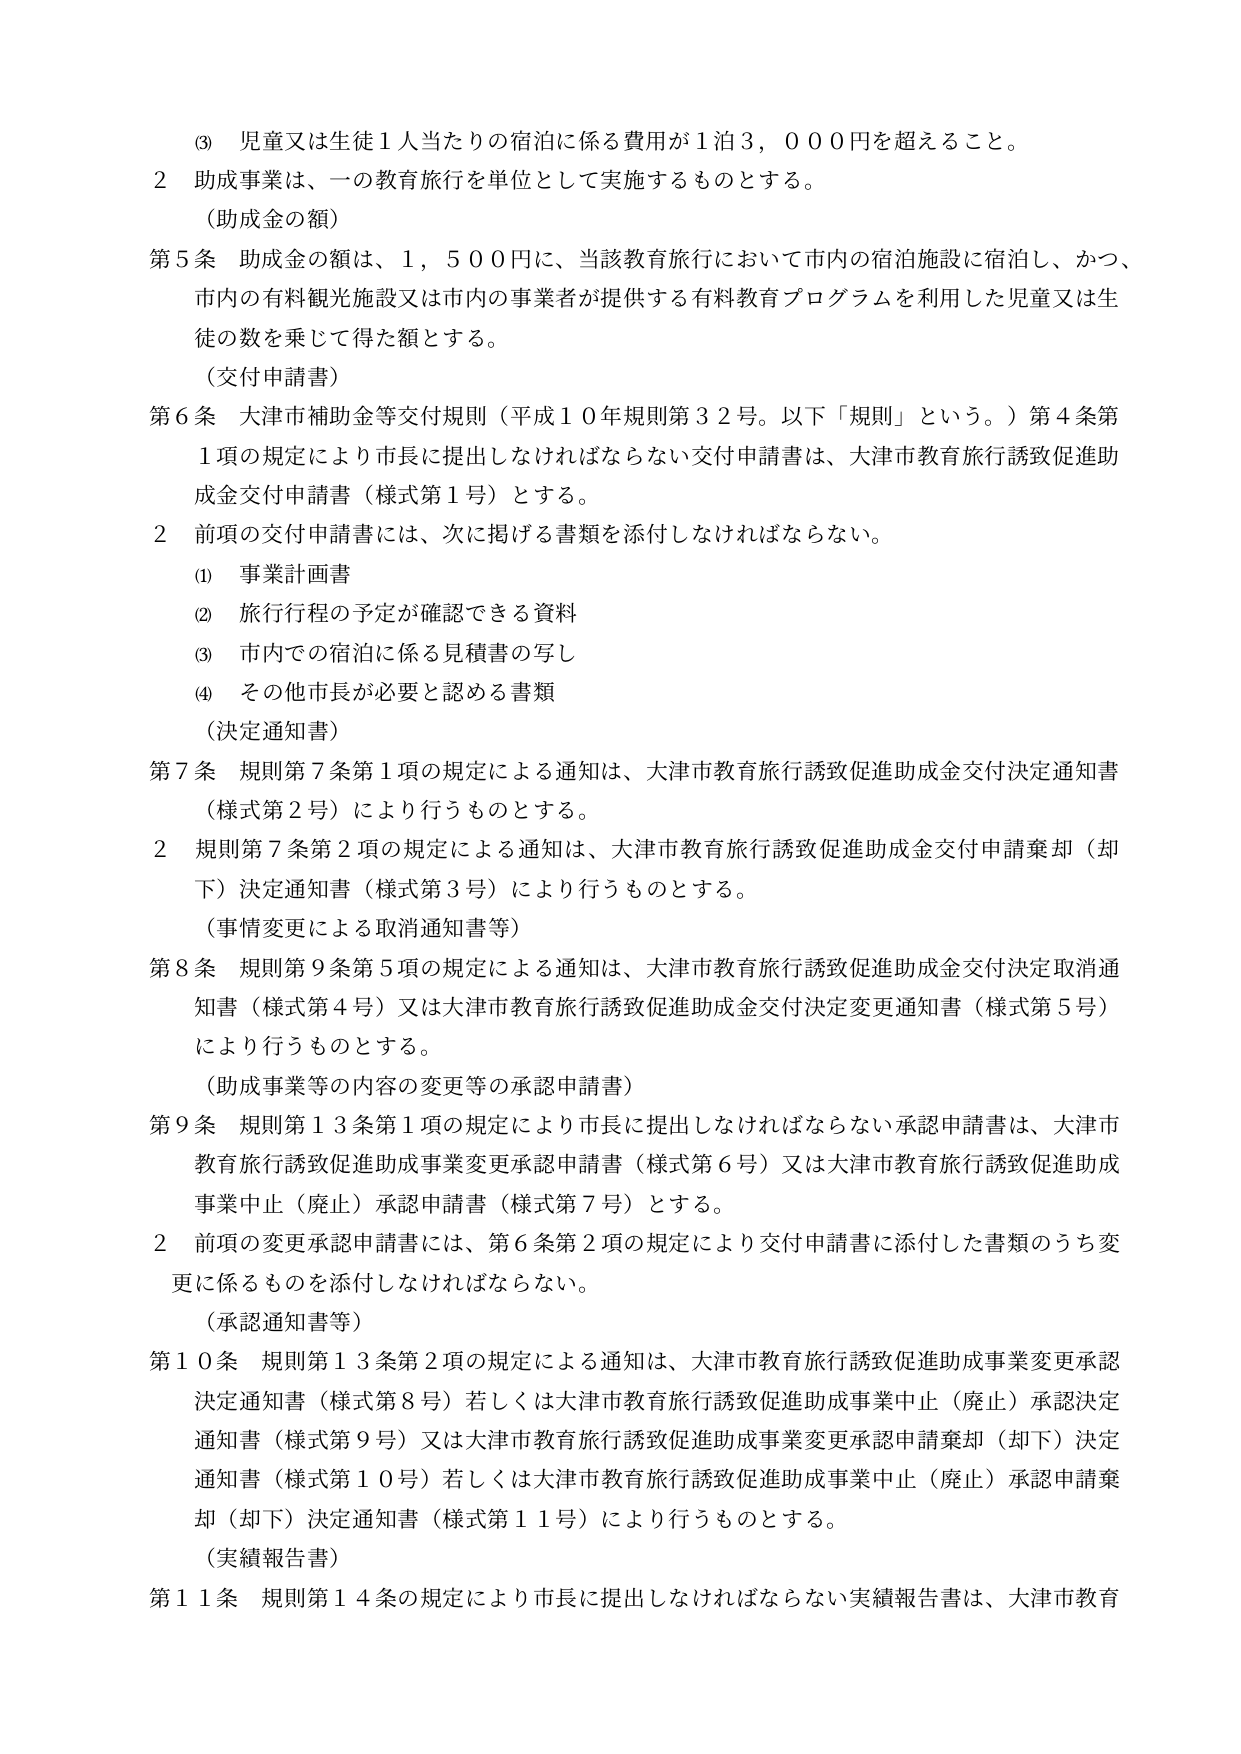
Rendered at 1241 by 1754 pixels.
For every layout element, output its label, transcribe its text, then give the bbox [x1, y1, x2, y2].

text 第６条 大津市補助金等交付規則（平成１０年規則第３２号。以下「規則」という。）第４条第１項の規定により市長に提出しなければならない交付申請書は、大津市教育旅行誘致促進助成金交付申請書（様式第１号）とする。 [149, 396, 1121, 514]
text （事情変更による取消通知書等） [172, 907, 1121, 947]
text ⑵ 旅行行程の予定が確認できる資料 [149, 592, 1121, 632]
text （承認通知書等） [149, 1301, 1121, 1341]
text ２ 助成事業は、一の教育旅行を単位として実施するものとする。 [149, 159, 1121, 199]
text （助成事業等の内容の変更等の承認申請書） [149, 1065, 1121, 1104]
text ２ 前項の変更承認申請書には、第６条第２項の規定により交付申請書に添付した書類のうち変更に係るものを添付しなければならない。 [149, 1222, 1121, 1301]
text （交付申請書） [149, 356, 1121, 396]
text ⑶ 児童又は生徒１人当たりの宿泊に係る費用が１泊３，０００円を超えること。 [149, 120, 1121, 159]
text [149, 1577, 1121, 1616]
text 第８条 規則第９条第５項の規定による通知は、大津市教育旅行誘致促進助成金交付決定取消通知書（様式第４号）又は大津市教育旅行誘致促進助成金交付決定変更通知書（様式第５号）により行うものとする。 [149, 947, 1121, 1065]
text 第９条 規則第１３条第１項の規定により市長に提出しなければならない承認申請書は、大津市教育旅行誘致促進助成事業変更承認申請書（様式第６号）又は大津市教育旅行誘致促進助成事業中止（廃止）承認申請書（様式第７号）とする。 [149, 1104, 1121, 1222]
text ２ 前項の交付申請書には、次に掲げる書類を添付しなければならない。 [149, 514, 1121, 553]
text ２ 規則第７条第２項の規定による通知は、大津市教育旅行誘致促進助成金交付申請棄却（却下）決定通知書（様式第３号）により行うものとする。 [149, 829, 1121, 907]
text （決定通知書） [149, 711, 1121, 750]
text ⑴ 事業計画書 [149, 553, 1121, 592]
text （助成金の額） [149, 199, 1121, 238]
text （実績報告書） [149, 1537, 1121, 1577]
text 第１０条 規則第１３条第２項の規定による通知は、大津市教育旅行誘致促進助成事業変更承認決定通知書（様式第８号）若しくは大津市教育旅行誘致促進助成事業中止（廃止）承認決定通知書（様式第９号）又は大津市教育旅行誘致促進助成事業変更承認申請棄却（却下）決定通知書（様式第１０号）若しくは大津市教育旅行誘致促進助成事業中止（廃止）承認申請棄却（却下）決定通知書（様式第１１号）により行うものとする。 [149, 1341, 1121, 1537]
text ⑷ その他市長が必要と認める書類 [149, 671, 1121, 711]
text 第７条 規則第７条第１項の規定による通知は、大津市教育旅行誘致促進助成金交付決定通知書（様式第２号）により行うものとする。 [149, 750, 1121, 829]
text ⑶ 市内での宿泊に係る見積書の写し [149, 632, 1121, 671]
text 第５条 助成金の額は、１，５００円に、当該教育旅行において市内の宿泊施設に宿泊し、かつ、市内の有料観光施設又は市内の事業者が提供する有料教育プログラムを利用した児童又は生徒の数を乗じて得た額とする。 [149, 238, 1121, 356]
